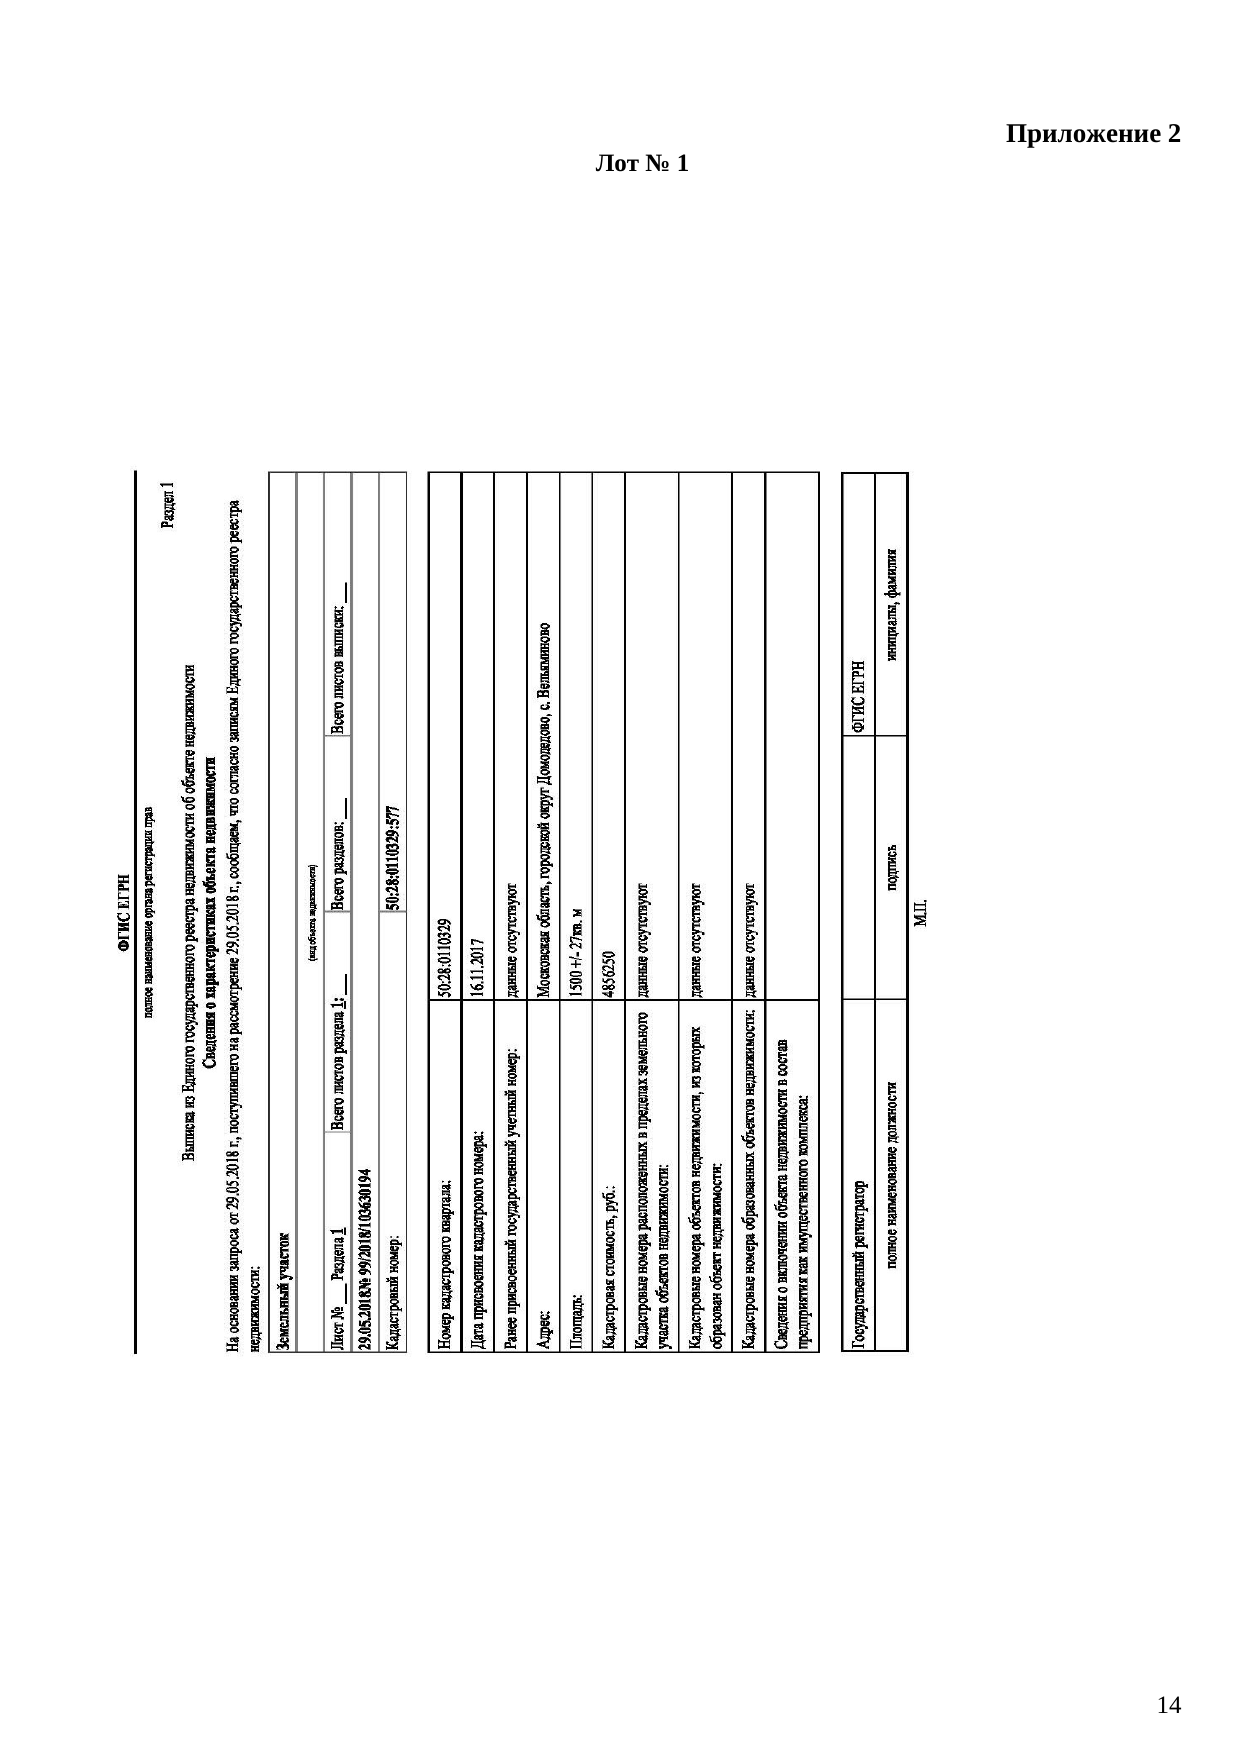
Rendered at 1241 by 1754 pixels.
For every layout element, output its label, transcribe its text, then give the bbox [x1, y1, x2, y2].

subtitle Приложение 2 [43, 117, 1181, 148]
text Лот № 1 [103, 148, 1181, 177]
picture [103, 177, 1241, 1648]
